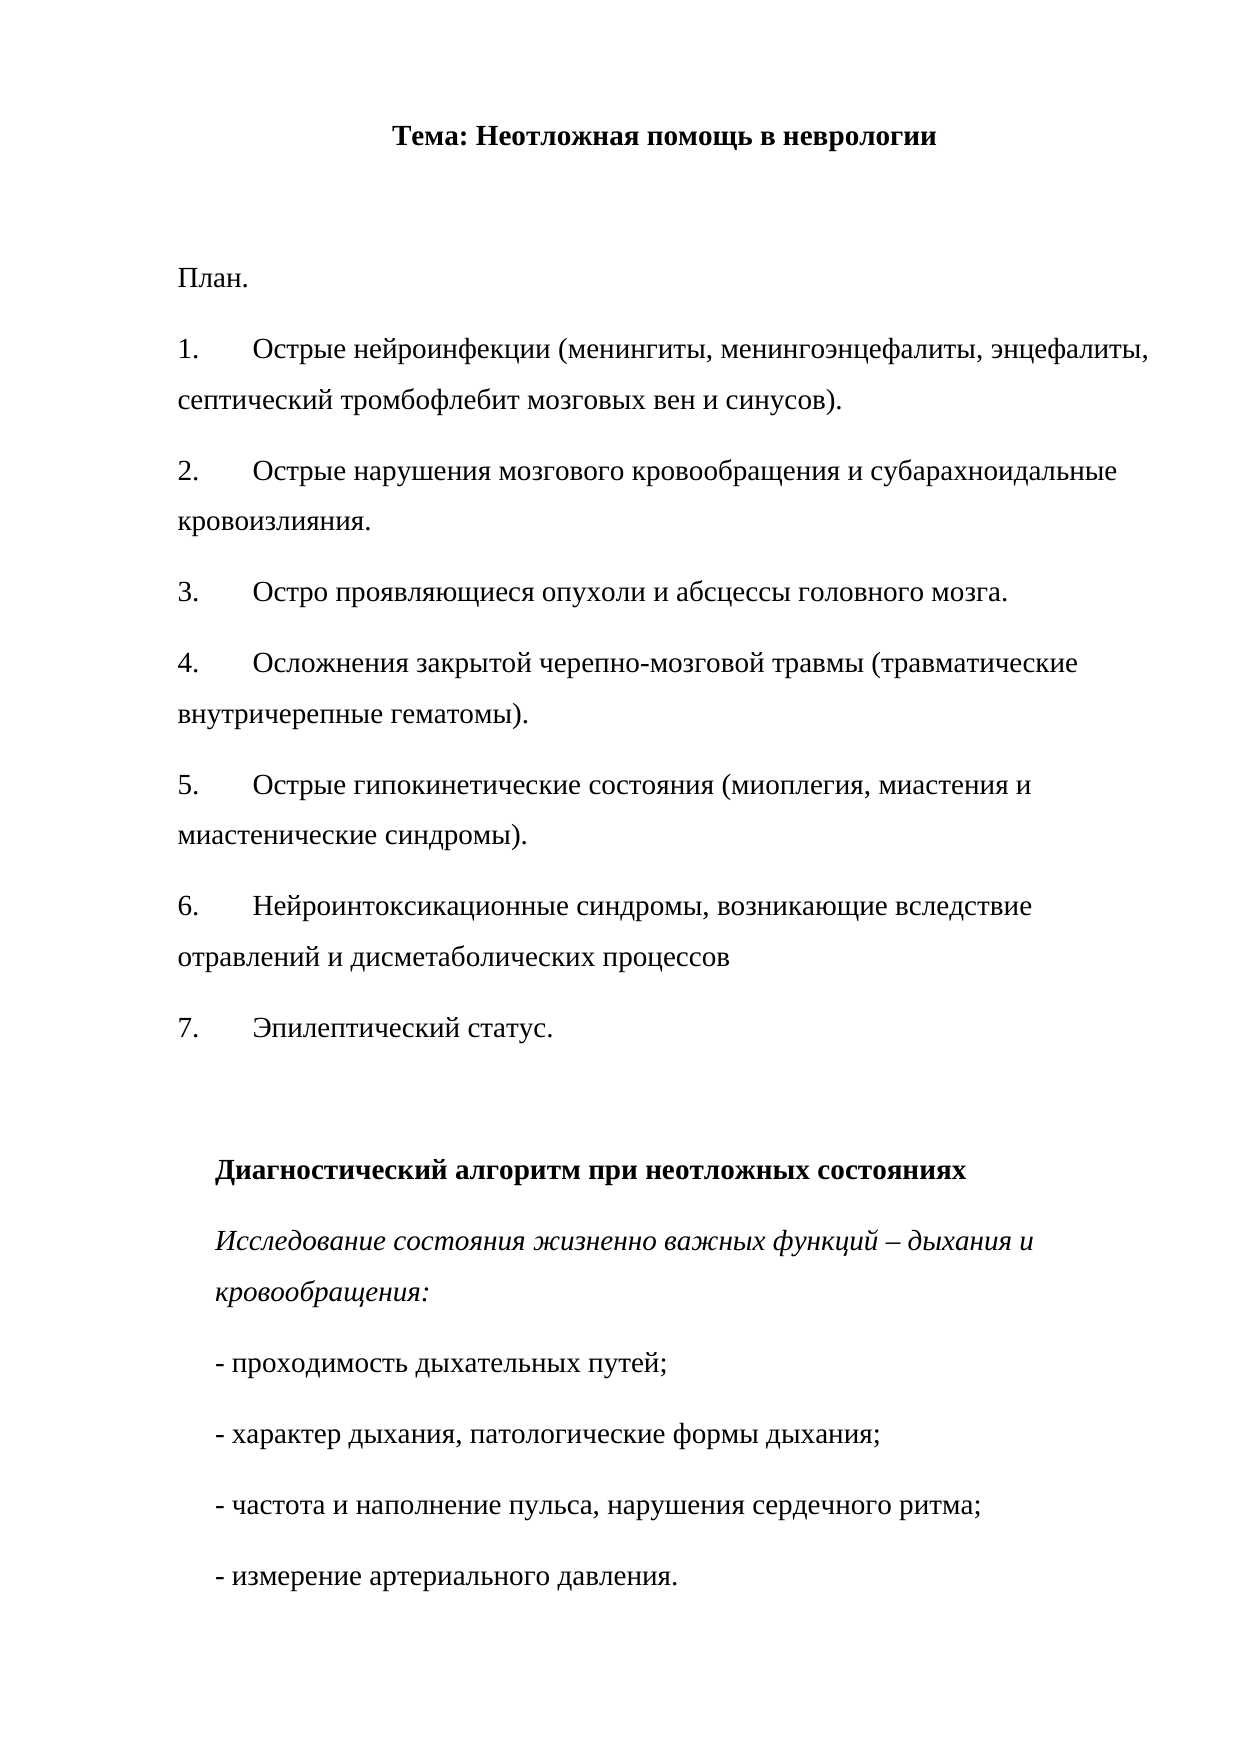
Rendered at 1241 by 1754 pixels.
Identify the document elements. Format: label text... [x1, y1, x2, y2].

text - проходимость дыхательных путей; [215, 1345, 1152, 1378]
list Нейроинтоксикационные синдромы, возникающие вследствие отравлений и дисметаболических процессов [177, 888, 1152, 972]
list Эпилептический статус. [177, 1010, 1152, 1043]
text Диагностический алгоритм при неотложных состояниях [215, 1152, 1152, 1186]
text Тема: Неотложная помощь в неврологии [177, 118, 1152, 152]
text - характер дыхания, патологические формы дыхания; [215, 1416, 1152, 1449]
text План. [177, 260, 1152, 294]
list Осложнения закрытой черепно-мозговой травмы (травматические внутричерепные гематомы). [177, 646, 1152, 729]
list Острые гипокинетические состояния (миоплегия, миастения и миастенические синдромы). [177, 767, 1152, 851]
list Остро проявляющиеся опухоли и абсцессы головного мозга. [177, 574, 1152, 608]
text - частота и наполнение пульса, нарушения сердечного ритма; [215, 1487, 1152, 1521]
text Исследование состояния жизненно важных функций – дыхания и кровообращения: [215, 1223, 1152, 1307]
text - измерение артериального давления. [215, 1558, 1152, 1592]
list Острые нейроинфекции (менингиты, менингоэнцефалиты, энцефалиты, септический тромбофлебит мозговых вен и синусов). [177, 332, 1152, 415]
list Острые нарушения мозгового кровообращения и субарахноидальные кровоизлияния. [177, 453, 1152, 537]
